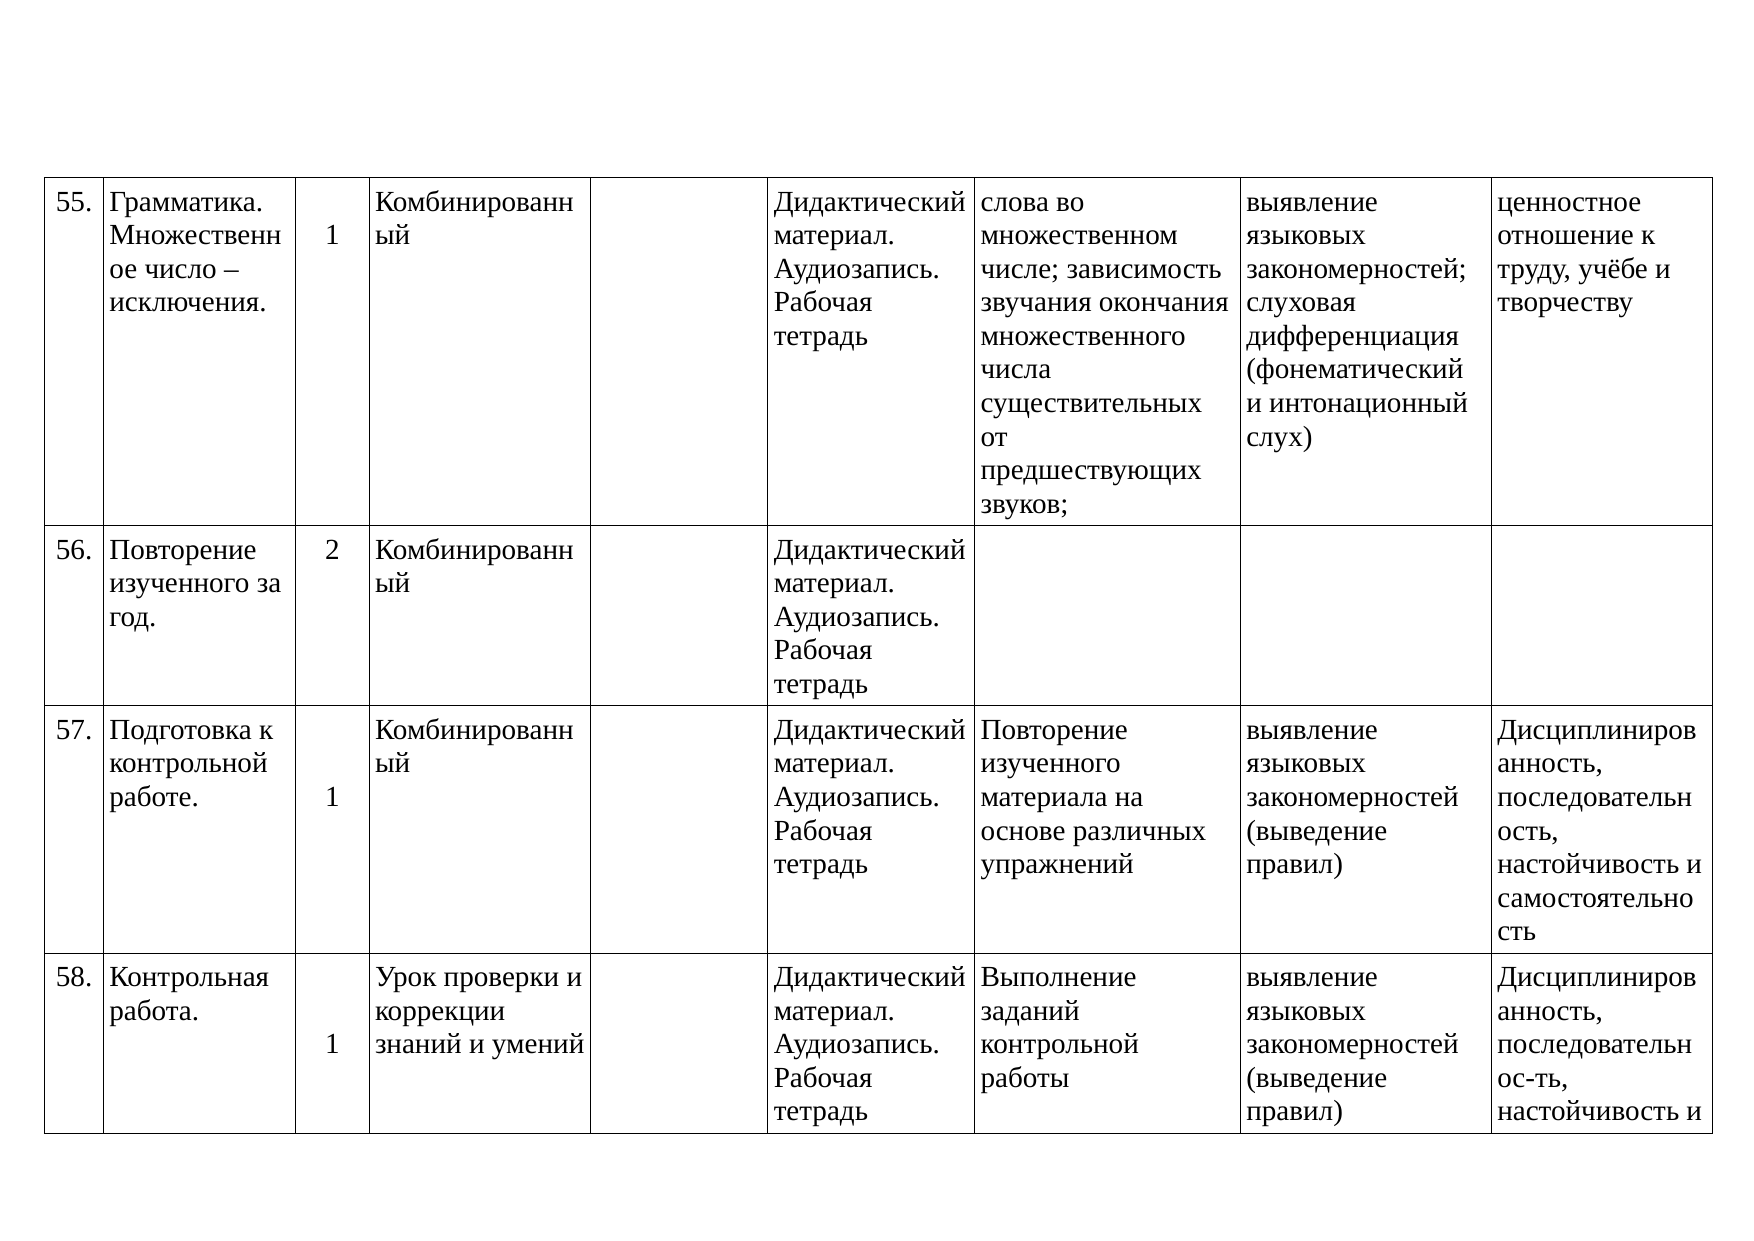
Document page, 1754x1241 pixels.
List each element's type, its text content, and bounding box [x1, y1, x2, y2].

table_cell 2 [296, 526, 369, 705]
table_cell 58. [45, 954, 103, 1133]
table_cell Комбинированный [370, 178, 590, 525]
table_cell Повторение изученного материала на основе различных упражнений [975, 706, 1240, 953]
table_cell Дидактический материал. Аудиозапись. Рабочая тетрадь [768, 526, 974, 705]
table_cell 1 [296, 954, 369, 1133]
table_cell Дисциплинированность, последовательность, настойчивость и самостоятельность [1492, 706, 1712, 953]
table_cell [591, 178, 767, 525]
table_cell выявление языковых закономерностей (выведение правил) [1241, 706, 1491, 953]
table_cell слова во множественном числе; зависимость звучания окончания множественного числа существительных от предшествующих звуков; [975, 178, 1240, 525]
table_cell выявление языковых закономерностей; слуховая дифференциация (фонематический и интонационный слух) [1241, 178, 1491, 525]
table_cell Повторение изученного за год. [104, 526, 295, 705]
table_cell 1 [296, 178, 369, 525]
table_cell [591, 706, 767, 953]
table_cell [768, 178, 974, 525]
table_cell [1241, 954, 1491, 1133]
table_cell 56. [45, 526, 103, 705]
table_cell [370, 954, 590, 1133]
table_cell ценностное отношение к труду, учёбе и творчеству [1492, 178, 1712, 525]
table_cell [1492, 954, 1712, 1133]
table_cell 55. [45, 178, 103, 525]
table_cell Подготовка к контрольной работе. [104, 706, 295, 953]
table_cell [591, 954, 767, 1133]
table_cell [768, 954, 974, 1133]
table_cell Комбинированный [370, 526, 590, 705]
table_cell Грамматика. Множественное число – исключения. [104, 178, 295, 525]
table_cell [591, 526, 767, 705]
table_cell Комбинированный [370, 706, 590, 953]
table_cell [975, 526, 1240, 705]
table_cell 1 [296, 706, 369, 953]
table_cell [1241, 526, 1491, 705]
table_cell 57. [45, 706, 103, 953]
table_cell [975, 954, 1240, 1133]
table_cell Дидактический материал. Аудиозапись. Рабочая тетрадь [768, 706, 974, 953]
table_cell [1492, 526, 1712, 705]
table_cell Контрольная работа. [104, 954, 295, 1133]
